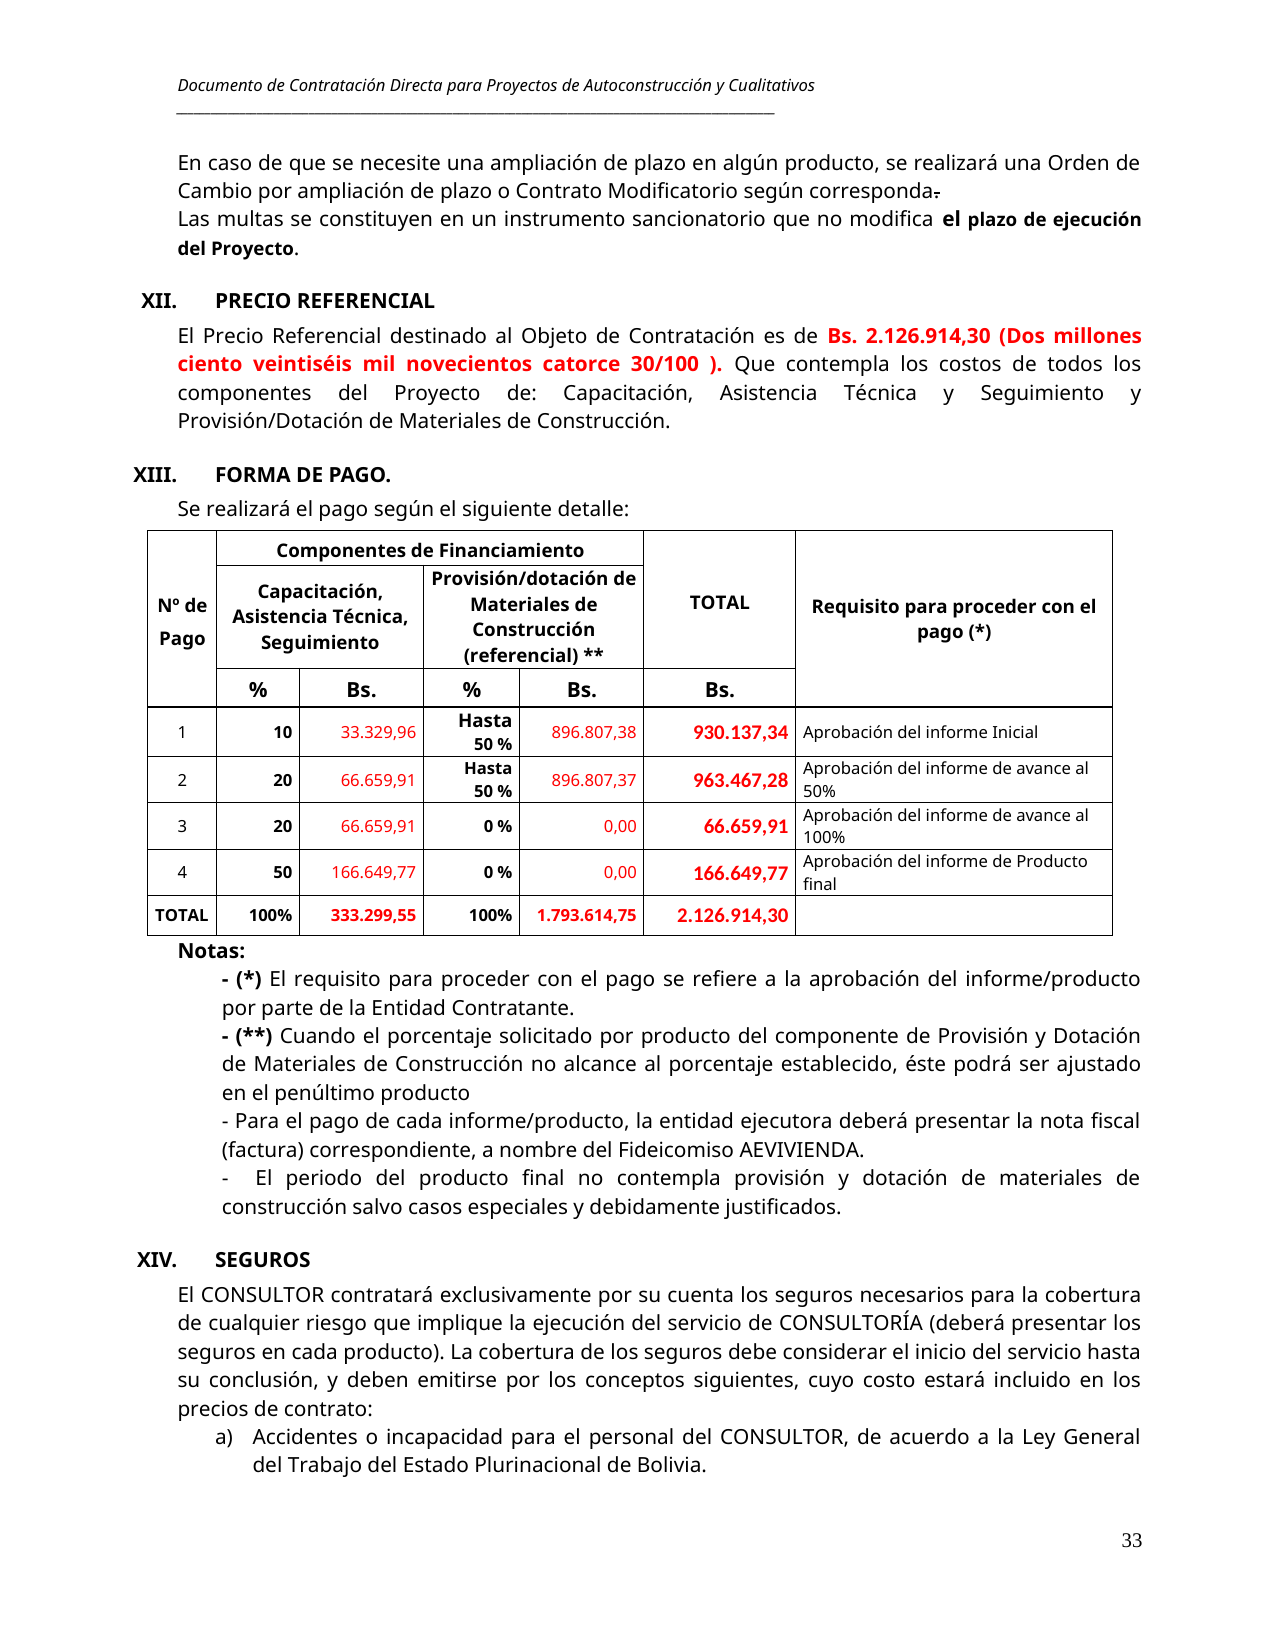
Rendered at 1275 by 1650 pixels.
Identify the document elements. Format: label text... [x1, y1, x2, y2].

table_cell 166.649,77 [644, 850, 795, 895]
table_cell 2.126.914,30 [644, 896, 795, 935]
table_cell 166.649,77 [300, 850, 423, 895]
text - Para el pago de cada informe/producto, la entidad ejecutora deberá presentar la nota fiscal (factura) correspondiente, a nombre del Fideicomiso AEVIVIENDA. [222, 1106, 1142, 1163]
table_cell 10 [217, 708, 299, 756]
table_cell 930.137,34 [644, 708, 795, 756]
table_cell Aprobación del informe de avance al 100% [796, 803, 1112, 849]
table_cell 333.299,55 [300, 896, 423, 935]
list Accidentes o incapacidad para el personal del CONSULTOR, de acuerdo a la Ley General del Trabajo del Estado Plurinacional de Bolivia. [215, 1422, 1142, 1479]
table_cell 66.659,91 [300, 757, 423, 802]
text El Precio Referencial destinado al Objeto de Contratación es de Bs. 2.126.914,30 (Dos millones ciento veintiséis mil novecientos catorce 30/100 ). Que contempla los costos de todos los componentes del Proyecto de: Capacitación, Asistencia Técnica y Seguimiento y Provisión/Dotación de Materiales de Construcción. [177, 321, 1142, 435]
text - (**) Cuando el porcentaje solicitado por producto del componente de Provisión y Dotación de Materiales de Construcción no alcance al porcentaje establecido, éste podrá ser ajustado en el penúltimo producto [222, 1021, 1142, 1106]
table_cell 33.329,96 [300, 708, 423, 756]
table_cell 66.659,91 [300, 803, 423, 849]
table_header Requisito para proceder con el pago (*) [796, 531, 1112, 706]
table_cell 896.807,37 [520, 757, 643, 802]
table_cell 896.807,38 [520, 708, 643, 756]
text - (*) El requisito para proceder con el pago se refiere a la aprobación del informe/producto por parte de la Entidad Contratante. [222, 964, 1142, 1021]
table_cell 0,00 [520, 803, 643, 849]
list SEGUROS [177, 1245, 1142, 1274]
table_cell Aprobación del informe de avance al 50% [796, 757, 1112, 802]
table_cell TOTAL [148, 896, 216, 935]
text En caso de que se necesite una ampliación de plazo en algún producto, se realizará una Orden de Cambio por ampliación de plazo o Contrato Modificatorio según corresponda. [177, 148, 1142, 204]
table_cell Bs. [300, 669, 423, 706]
table_cell 100% [217, 896, 299, 935]
table_cell [796, 896, 1112, 935]
table_cell Aprobación del informe de Producto final [796, 850, 1112, 895]
table_cell 0 % [424, 850, 519, 895]
table_cell 0,00 [520, 850, 643, 895]
table_cell 0 % [424, 803, 519, 849]
table_cell Bs. [520, 669, 643, 706]
table_cell Bs. [644, 669, 795, 706]
table_cell Capacitación, Asistencia Técnica, Seguimiento [217, 566, 423, 668]
list PRECIO REFERENCIAL [177, 286, 1142, 315]
table_cell 3 [148, 803, 216, 849]
text - El periodo del producto final no contempla provisión y dotación de materiales de construcción salvo casos especiales y debidamente justificados. [222, 1163, 1142, 1220]
text Se realizará el pago según el siguiente detalle: [177, 494, 1142, 523]
table_cell Hasta 50 % [424, 708, 519, 756]
table_cell % [424, 669, 519, 706]
table_cell 20 [217, 803, 299, 849]
table_cell Aprobación del informe Inicial [796, 708, 1112, 756]
table_cell 4 [148, 850, 216, 895]
table_cell Hasta 50 % [424, 757, 519, 802]
text Las multas se constituyen en un instrumento sancionatorio que no modifica el plazo de ejecución del Proyecto. [177, 204, 1142, 261]
table_cell % [217, 669, 299, 706]
list FORMA DE PAGO. [177, 460, 1142, 488]
table_cell 1.793.614,75 [520, 896, 643, 935]
table_cell 963.467,28 [644, 757, 795, 802]
table_cell 20 [217, 757, 299, 802]
table_header TOTAL [644, 531, 795, 668]
table_cell 2 [148, 757, 216, 802]
text Notas: [177, 936, 1142, 964]
table_header Componentes de Financiamiento [217, 531, 643, 564]
table_cell 100% [424, 896, 519, 935]
table_cell 1 [148, 708, 216, 756]
table_cell Provisión/dotación de Materiales de Construcción (referencial) ** [424, 566, 643, 668]
table_cell 66.659,91 [644, 803, 795, 849]
text El CONSULTOR contratará exclusivamente por su cuenta los seguros necesarios para la cobertura de cualquier riesgo que implique la ejecución del servicio de CONSULTORÍA (deberá presentar los seguros en cada producto). La cobertura de los seguros debe considerar el inicio del servicio hasta su conclusión, y deben emitirse por los conceptos siguientes, cuyo costo estará incluido en los precios de contrato: [177, 1280, 1142, 1422]
table_cell 50 [217, 850, 299, 895]
table_header Nº de Pago [148, 531, 216, 706]
